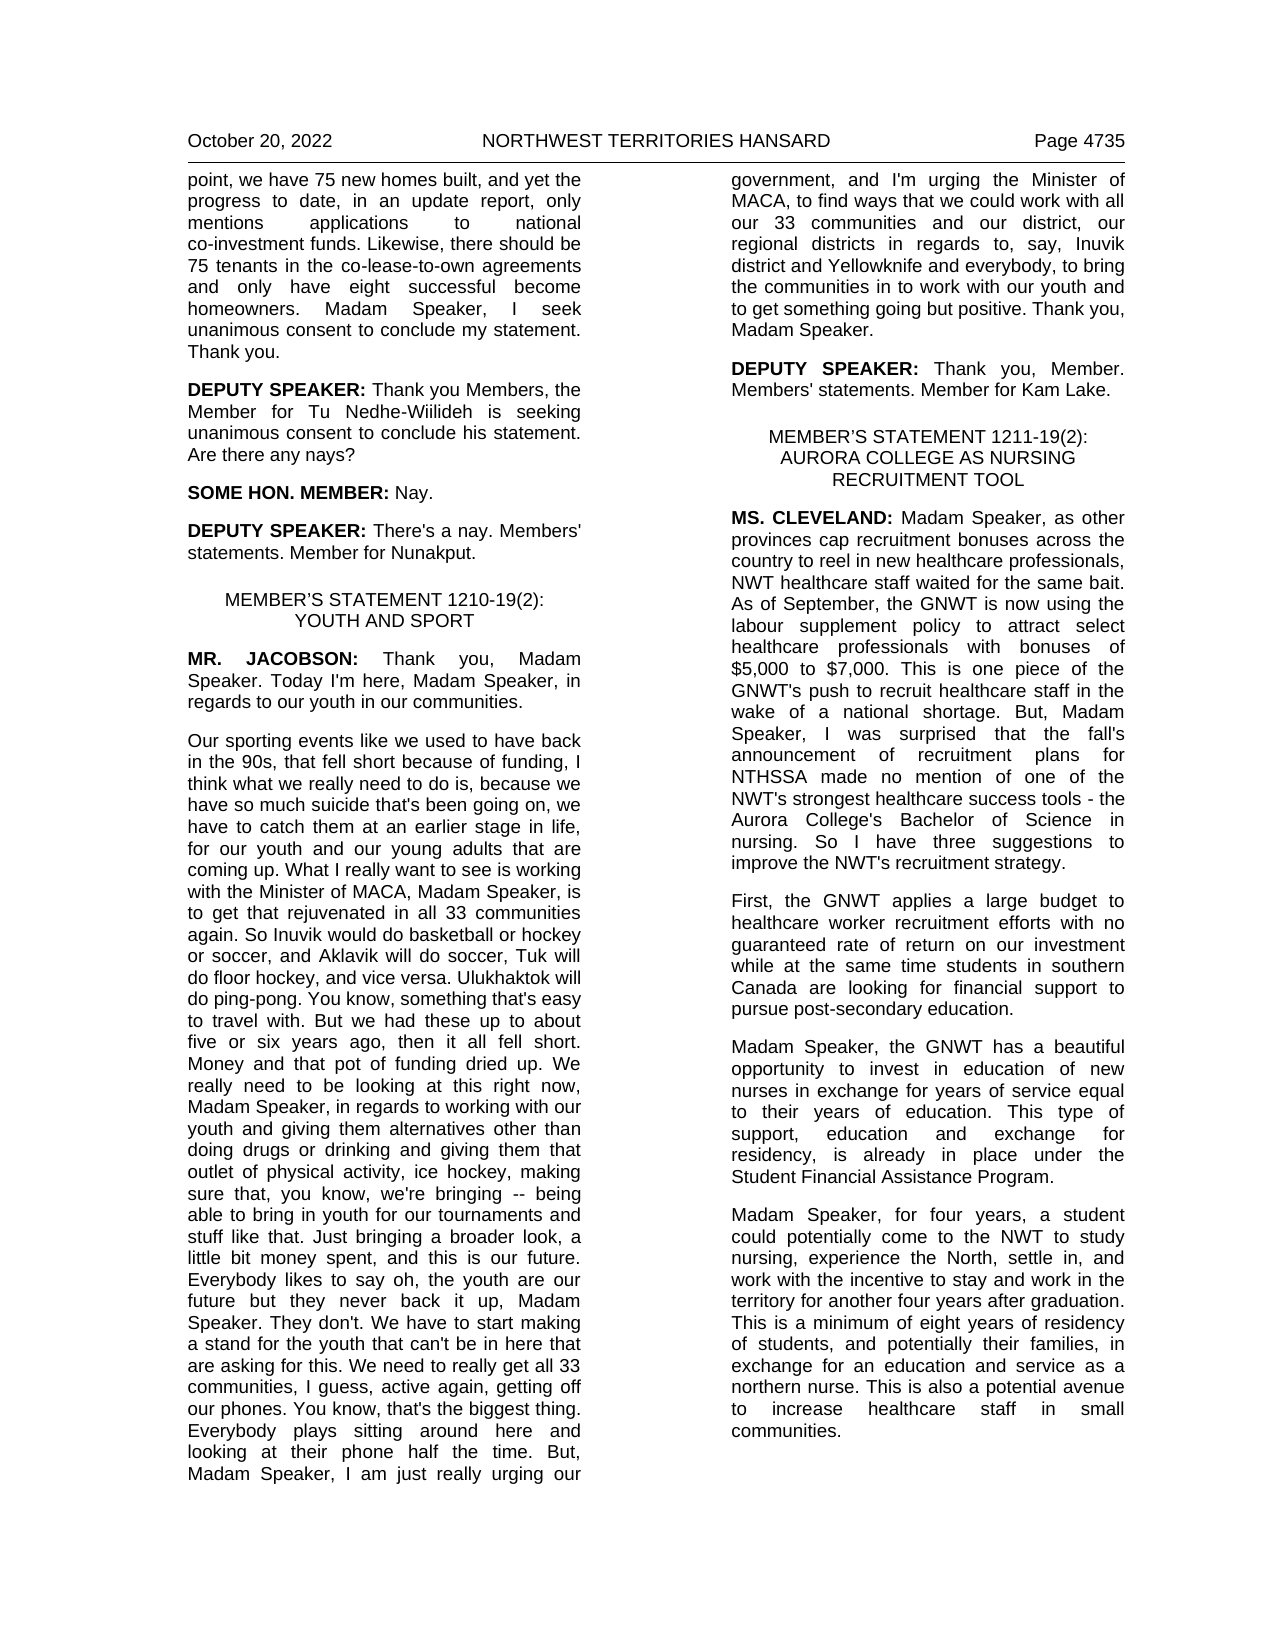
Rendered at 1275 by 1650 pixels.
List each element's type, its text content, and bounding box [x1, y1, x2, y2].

subtitle Member’s Statement 1210-19(2): Youth and Sport [187, 588, 581, 631]
text First, the GNWT applies a large budget to healthcare worker recruitment efforts with no guaranteed rate of return on our investment while at the same time students in southern Canada are looking for financial support to pursue post-secondary education. [731, 890, 1125, 1019]
text SOME HON. MEMBER: Nay. [187, 482, 581, 503]
text Madam Speaker, the GNWT has a beautiful opportunity to invest in education of new nurses in exchange for years of service equal to their years of education. This type of support, education and exchange for residency, is already in place under the Student Financial Assistance Program. [731, 1036, 1125, 1187]
text DEPUTY SPEAKER: Thank you Members, the Member for Tu Nedhe-Wiilideh is seeking unanimous consent to conclude his statement. Are there any nays? [187, 379, 581, 465]
subtitle Member’s Statement 1211-19(2): Aurora College as Nursing Recruitment Tool [731, 426, 1125, 490]
text Madam Speaker, for four years, a student could potentially come to the NWT to study nursing, experience the North, settle in, and work with the incentive to stay and work in the territory for another four years after graduation. This is a minimum of eight years of residency of students, and potentially their families, in exchange for an education and service as a northern nurse. This is also a potential avenue to increase healthcare staff in small communities. [731, 1204, 1125, 1441]
text DEPUTY SPEAKER: Thank you, Member. Members' statements. Member for Kam Lake. [731, 357, 1125, 401]
text MR. JACOBSON: Thank you, Madam Speaker. Today I'm here, Madam Speaker, in regards to our youth in our communities. [187, 648, 581, 713]
text DEPUTY SPEAKER: There's a nay. Members' statements. Member for Nunakput. [187, 520, 581, 563]
text Our sporting events like we used to have back in the 90s, that fell short because of funding, I think what we really need to do is, because we have so much suicide that's been going on, we have to catch them at an earlier stage in life, for our youth and our young adults that are coming up. What I really want to see is working with the Minister of MACA, Madam Speaker, is to get that rejuvenated in all 33 communities again. So Inuvik would do basketball or hockey or soccer, and Aklavik will do soccer, Tuk will do floor hockey, and vice versa. Ulukhaktok will do ping-pong. You know, something that's easy to travel with. But we had these up to about five or six years ago, then it all fell short. Money and that pot of funding dried up. We really need to be looking at this right now, Madam Speaker, in regards to working with our youth and giving them alternatives other than doing drugs or drinking and giving them that outlet of physical activity, ice hockey, making sure that, you know, we're bringing -- being able to bring in youth for our tournaments and stuff like that. Just bringing a broader look, a little bit money spent, and this is our future. Everybody likes to say oh, the youth are our future but they never back it up, Madam Speaker. They don't. We have to start making a stand for the youth that can't be in here that are asking for this. We need to really get all 33 communities, I guess, active again, getting off our phones. You know, that's the biggest thing. Everybody plays sitting around here and looking at their phone half the time. But, Madam Speaker, I am just really urging our government, and I'm urging the Minister of MACA, to find ways that we could work with all our 33 communities and our district, our regional districts in regards to, say, Inuvik district and Yellowknife and everybody, to bring the communities in to work with our youth and to get something going but positive. Thank you, Madam Speaker. [187, 729, 581, 1484]
text MS. CLEVELAND: Madam Speaker, as other provinces cap recruitment bonuses across the country to reel in new healthcare professionals, NWT healthcare staff waited for the same bait. As of September, the GNWT is now using the labour supplement policy to attract select healthcare professionals with bonuses of $5,000 to $7,000. This is one piece of the GNWT's push to recruit healthcare staff in the wake of a national shortage. But, Madam Speaker, I was surprised that the fall's announcement of recruitment plans for NTHSSA made no mention of one of the NWT's strongest healthcare success tools - the Aurora College's Bachelor of Science in nursing. So I have three suggestions to improve the NWT's recruitment strategy. [731, 507, 1125, 873]
